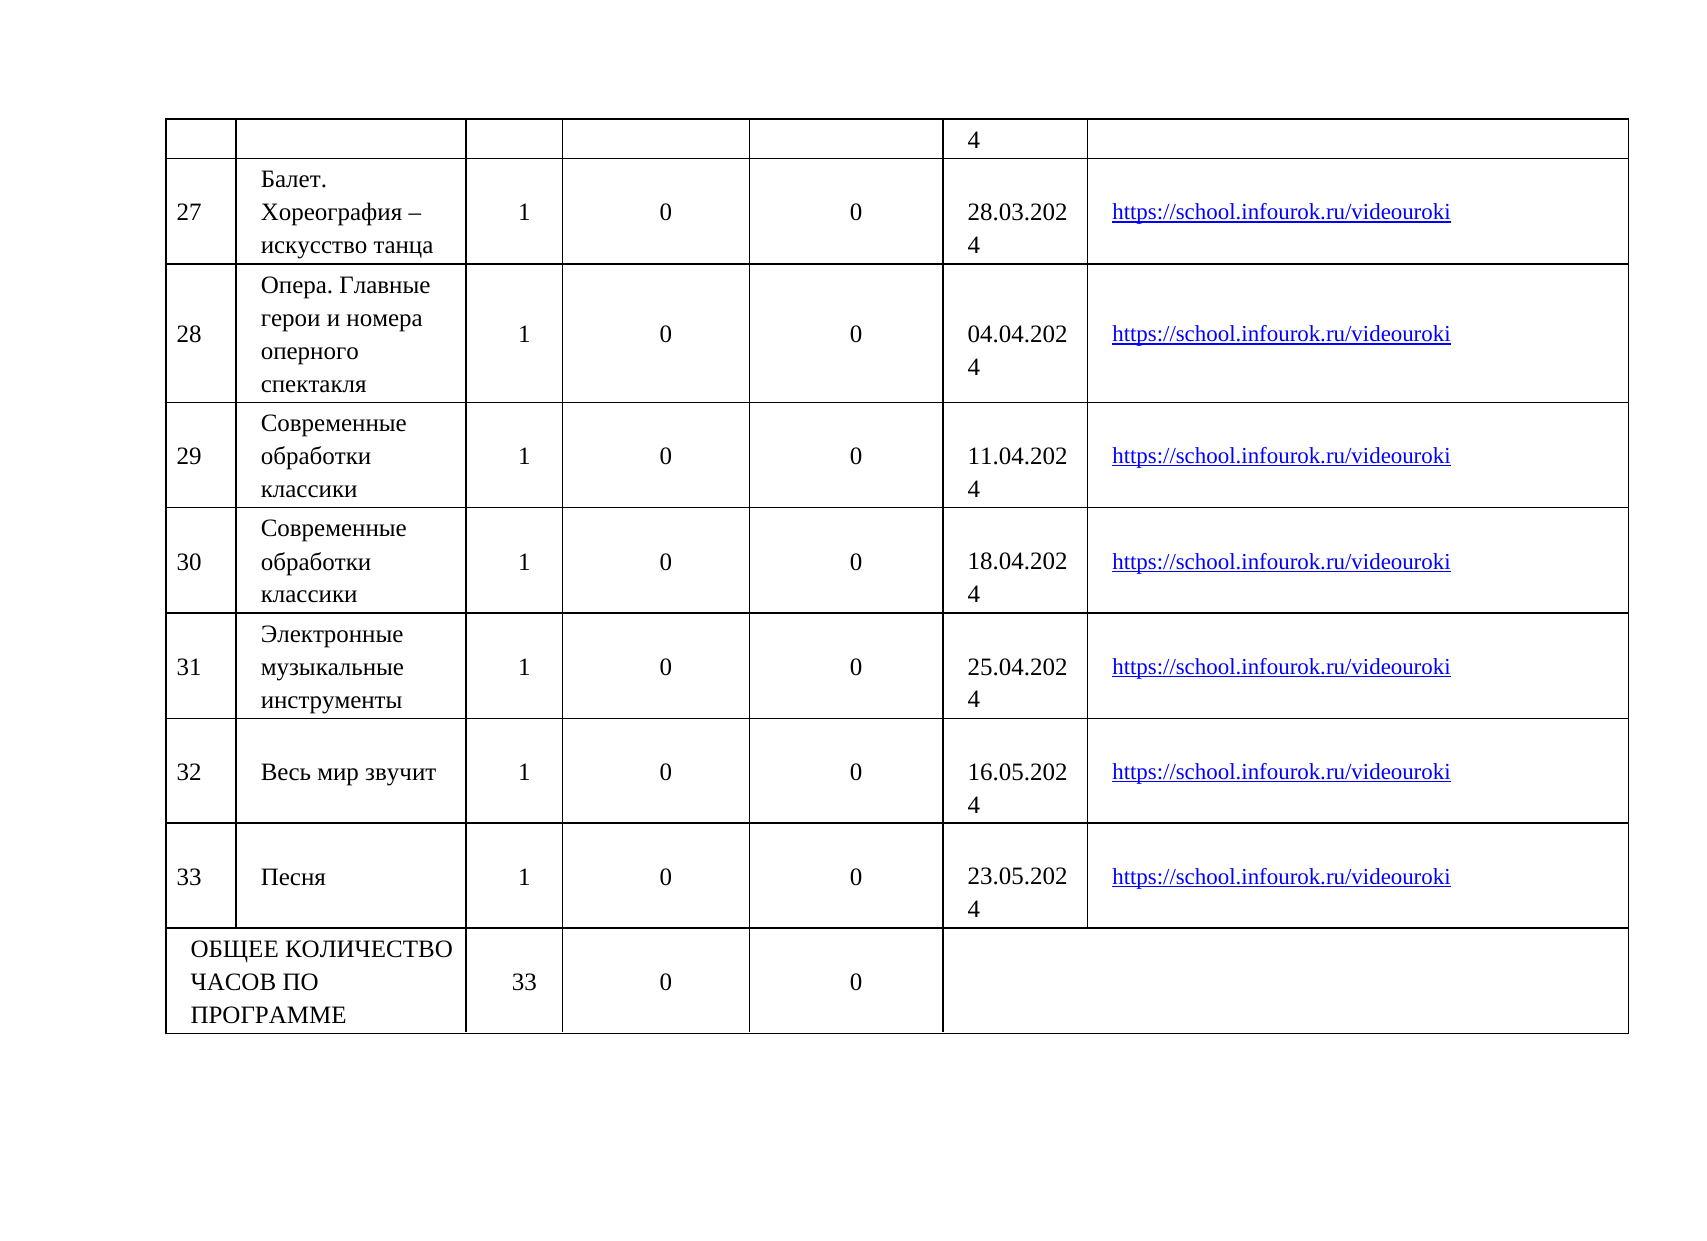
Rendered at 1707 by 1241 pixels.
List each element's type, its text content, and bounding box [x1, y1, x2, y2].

table_cell 1 [467, 824, 562, 927]
table_cell 0 [563, 614, 749, 718]
table_cell ОБЩЕЕ КОЛИЧЕСТВО ЧАСОВ ПО ПРОГРАММЕ [167, 929, 465, 1032]
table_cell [1088, 120, 1628, 157]
table_cell 1 [467, 719, 562, 822]
table_cell Балет. Хореография – искусство танца [237, 159, 465, 263]
table_cell 23.05.2024 [944, 824, 1087, 927]
table_cell 0 [750, 614, 942, 718]
table_cell 11.04.2024 [944, 403, 1087, 507]
table_cell 0 [750, 265, 942, 401]
table_cell 31 [167, 614, 235, 718]
table_cell 16.05.2024 [944, 719, 1087, 822]
table_cell 1 [467, 159, 562, 263]
table_cell 25.04.2024 [944, 614, 1087, 718]
table_cell Весь мир звучит [237, 719, 465, 822]
table_cell Песня [237, 824, 465, 927]
table_cell Электронные музыкальные инструменты [237, 614, 465, 718]
table_cell 26 [167, 120, 235, 157]
table_cell 1 [467, 265, 562, 401]
table_cell 0 [563, 719, 749, 822]
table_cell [237, 120, 465, 157]
table_cell 0 [750, 508, 942, 612]
table_cell 0 [563, 403, 749, 507]
table_cell 1 [467, 508, 562, 612]
table_cell 0 [563, 265, 749, 401]
table_cell 18.04.2024 [944, 508, 1087, 612]
table_cell Современные обработки классики [237, 508, 465, 612]
table_cell 0 [750, 403, 942, 507]
table_cell 1 [467, 614, 562, 718]
table_cell https://school.infourok.ru/videouroki [1088, 614, 1628, 718]
table_cell https://school.infourok.ru/videouroki [1088, 265, 1628, 401]
table_cell Опера. Главные герои и номера оперного спектакля [237, 265, 465, 401]
table_cell 0 [563, 508, 749, 612]
table_cell 0 [563, 929, 749, 1032]
table_cell 32 [167, 719, 235, 822]
table_cell 0 [563, 120, 749, 157]
table_cell 0 [750, 719, 942, 822]
table_cell 29 [167, 403, 235, 507]
table_cell Современные обработки классики [237, 403, 465, 507]
table_cell https://school.infourok.ru/videouroki [1088, 824, 1628, 927]
table_cell 28.03.2024 [944, 159, 1087, 263]
table_cell [944, 929, 1628, 1032]
table_cell 27 [167, 159, 235, 263]
table_cell 33 [167, 824, 235, 927]
table_cell 14.03.2024 [944, 120, 1087, 157]
table_cell 0 [563, 159, 749, 263]
table_cell 33 [467, 929, 562, 1032]
table_cell 0 [750, 159, 942, 263]
table_cell 04.04.2024 [944, 265, 1087, 401]
table_cell 1 [467, 403, 562, 507]
table_cell https://school.infourok.ru/videouroki [1088, 159, 1628, 263]
table_cell 0 [750, 824, 942, 927]
table_cell https://school.infourok.ru/videouroki [1088, 508, 1628, 612]
table_cell https://school.infourok.ru/videouroki [1088, 403, 1628, 507]
table_cell 28 [167, 265, 235, 401]
table_cell 0 [750, 929, 942, 1032]
table_cell 0 [563, 824, 749, 927]
table_cell 30 [167, 508, 235, 612]
table_cell 1 [467, 120, 562, 157]
table_cell 0 [750, 120, 942, 157]
table_cell https://school.infourok.ru/videouroki [1088, 719, 1628, 822]
